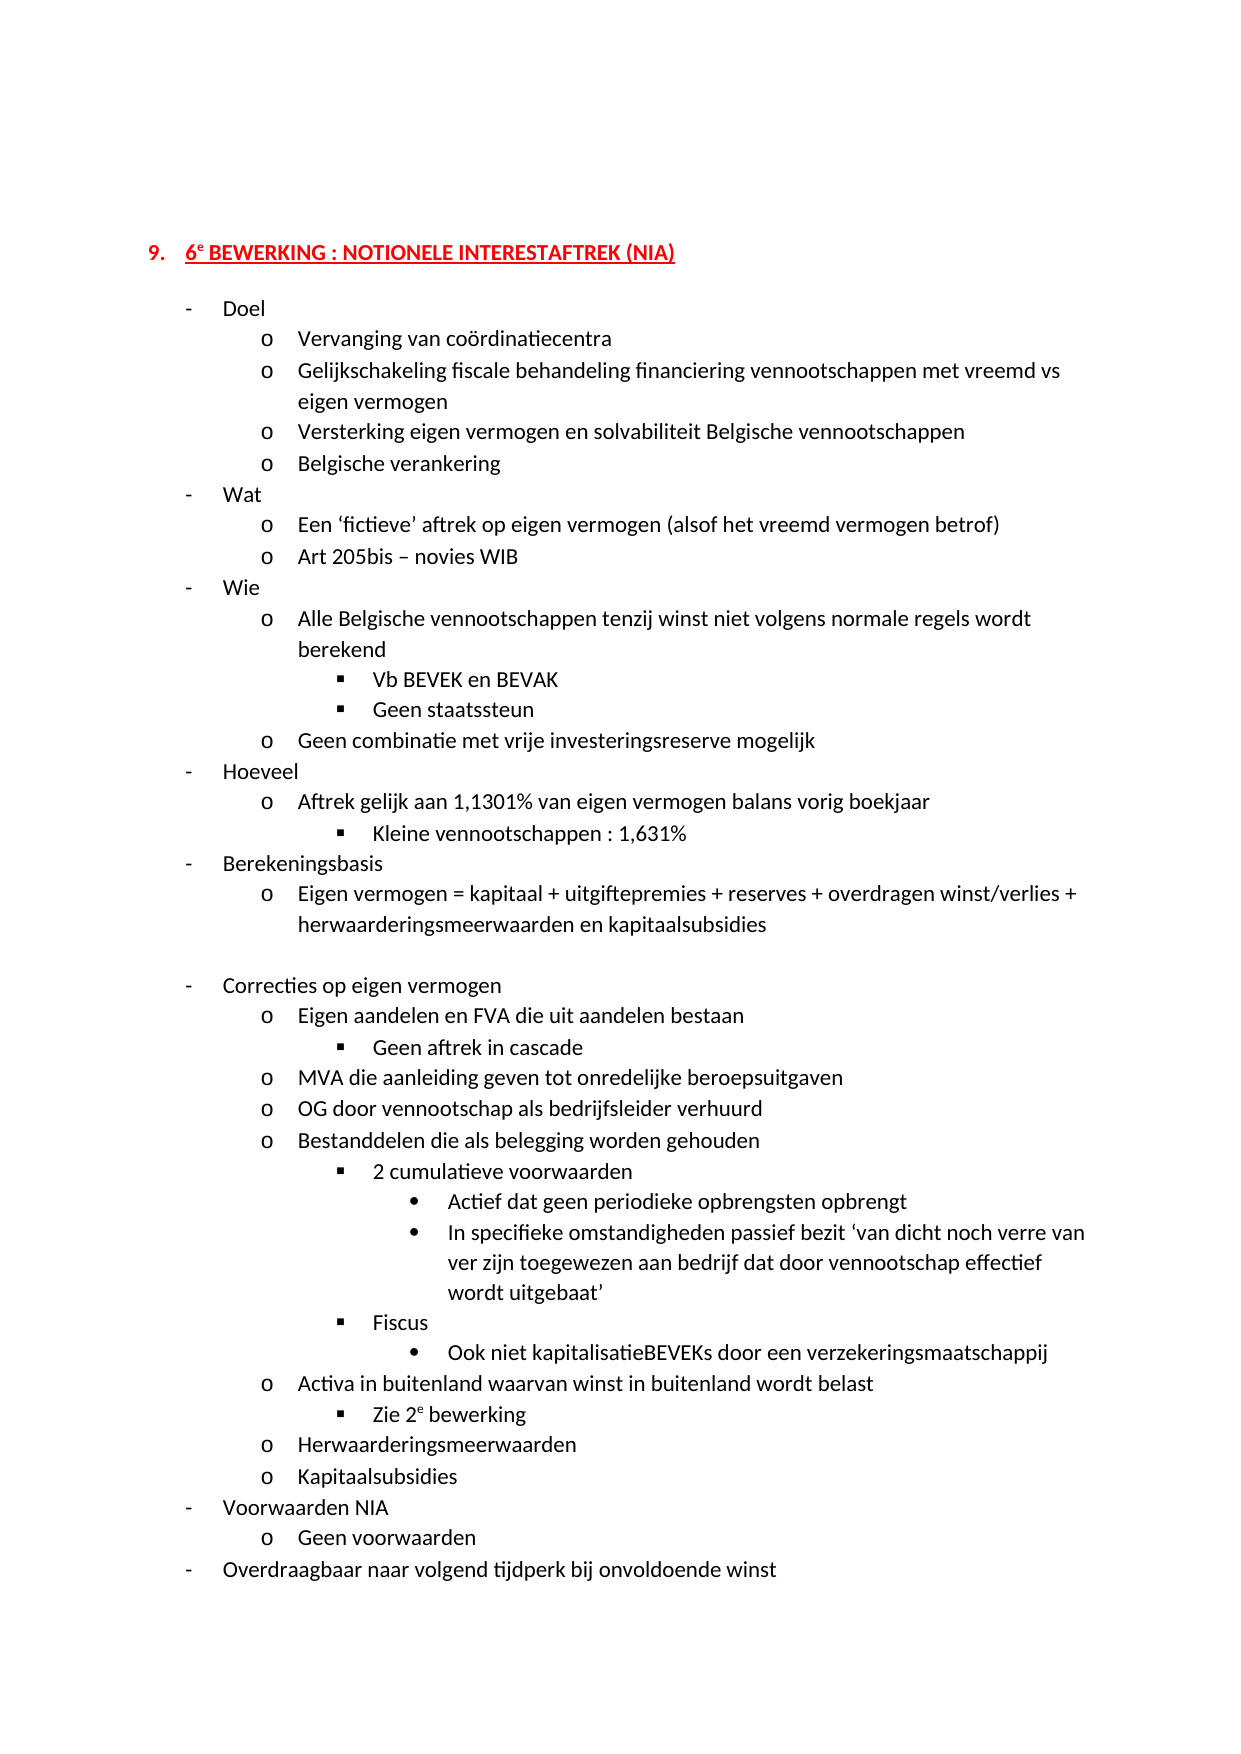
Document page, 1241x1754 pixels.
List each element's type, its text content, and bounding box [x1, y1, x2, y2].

list Belgische verankering [260, 449, 1093, 478]
list MVA die aanleiding geven tot onredelijke beroepsuitgaven [260, 1063, 1093, 1092]
list 2 cumulatieve voorwaarden [335, 1157, 1093, 1185]
list Art 205bis – novies WIB [260, 542, 1093, 571]
list Overdraagbaar naar volgend tijdperk bij onvoldoende winst [185, 1555, 1093, 1583]
list Eigen vermogen = kapitaal + uitgiftepremies + reserves + overdragen winst/verlies + herwaarderingsmeerwaarden en kapitaalsubsidies [260, 879, 1093, 939]
list 6e BEWERKING : NOTIONELE INTERESTAFTREK (NIA) [148, 238, 1093, 266]
list Herwaarderingsmeerwaarden [260, 1430, 1093, 1459]
list Fiscus [335, 1308, 1093, 1336]
list Zie 2e bewerking [335, 1400, 1093, 1428]
list Correcties op eigen vermogen [185, 971, 1093, 999]
list Geen combinatie met vrije investeringsreserve mogelijk [260, 726, 1093, 755]
list Een ‘fictieve’ aftrek op eigen vermogen (alsof het vreemd vermogen betrof) [260, 511, 1093, 540]
list Geen voorwaarden [260, 1523, 1093, 1553]
list Ook niet kapitalisatieBEVEKs door een verzekeringsmaatschappij [410, 1338, 1093, 1367]
list Wie [185, 573, 1093, 602]
list Bestanddelen die als belegging worden gehouden [260, 1126, 1093, 1155]
list Kleine vennootschappen : 1,631% [335, 819, 1093, 847]
list Versterking eigen vermogen en solvabiliteit Belgische vennootschappen [260, 417, 1093, 447]
list Activa in buitenland waarvan winst in buitenland wordt belast [260, 1369, 1093, 1398]
list In specifieke omstandigheden passief bezit ‘van dicht noch verre van ver zijn toegewezen aan bedrijf dat door vennootschap effectief wordt uitgebaat’ [410, 1218, 1093, 1306]
list Vb BEVEK en BEVAK [335, 665, 1093, 693]
list OG door vennootschap als bedrijfsleider verhuurd [260, 1094, 1093, 1123]
list Doel [185, 294, 1093, 322]
list Alle Belgische vennootschappen tenzij winst niet volgens normale regels wordt berekend [260, 604, 1093, 663]
list Wat [185, 480, 1093, 508]
list Voorwaarden NIA [185, 1493, 1093, 1521]
list Gelijkschakeling fiscale behandeling financiering vennootschappen met vreemd vs eigen vermogen [260, 356, 1093, 415]
list Geen aftrek in cascade [335, 1033, 1093, 1061]
list Geen staatssteun [335, 696, 1093, 723]
list Eigen aandelen en FVA die uit aandelen bestaan [260, 1001, 1093, 1030]
list Actief dat geen periodieke opbrengsten opbrengt [410, 1187, 1093, 1216]
list Berekeningsbasis [185, 849, 1093, 877]
list Aftrek gelijk aan 1,1301% van eigen vermogen balans vorig boekjaar [260, 787, 1093, 817]
list Kapitaalsubsidies [260, 1462, 1093, 1491]
list Hoeveel [185, 757, 1093, 785]
list Vervanging van coördinatiecentra [260, 324, 1093, 354]
